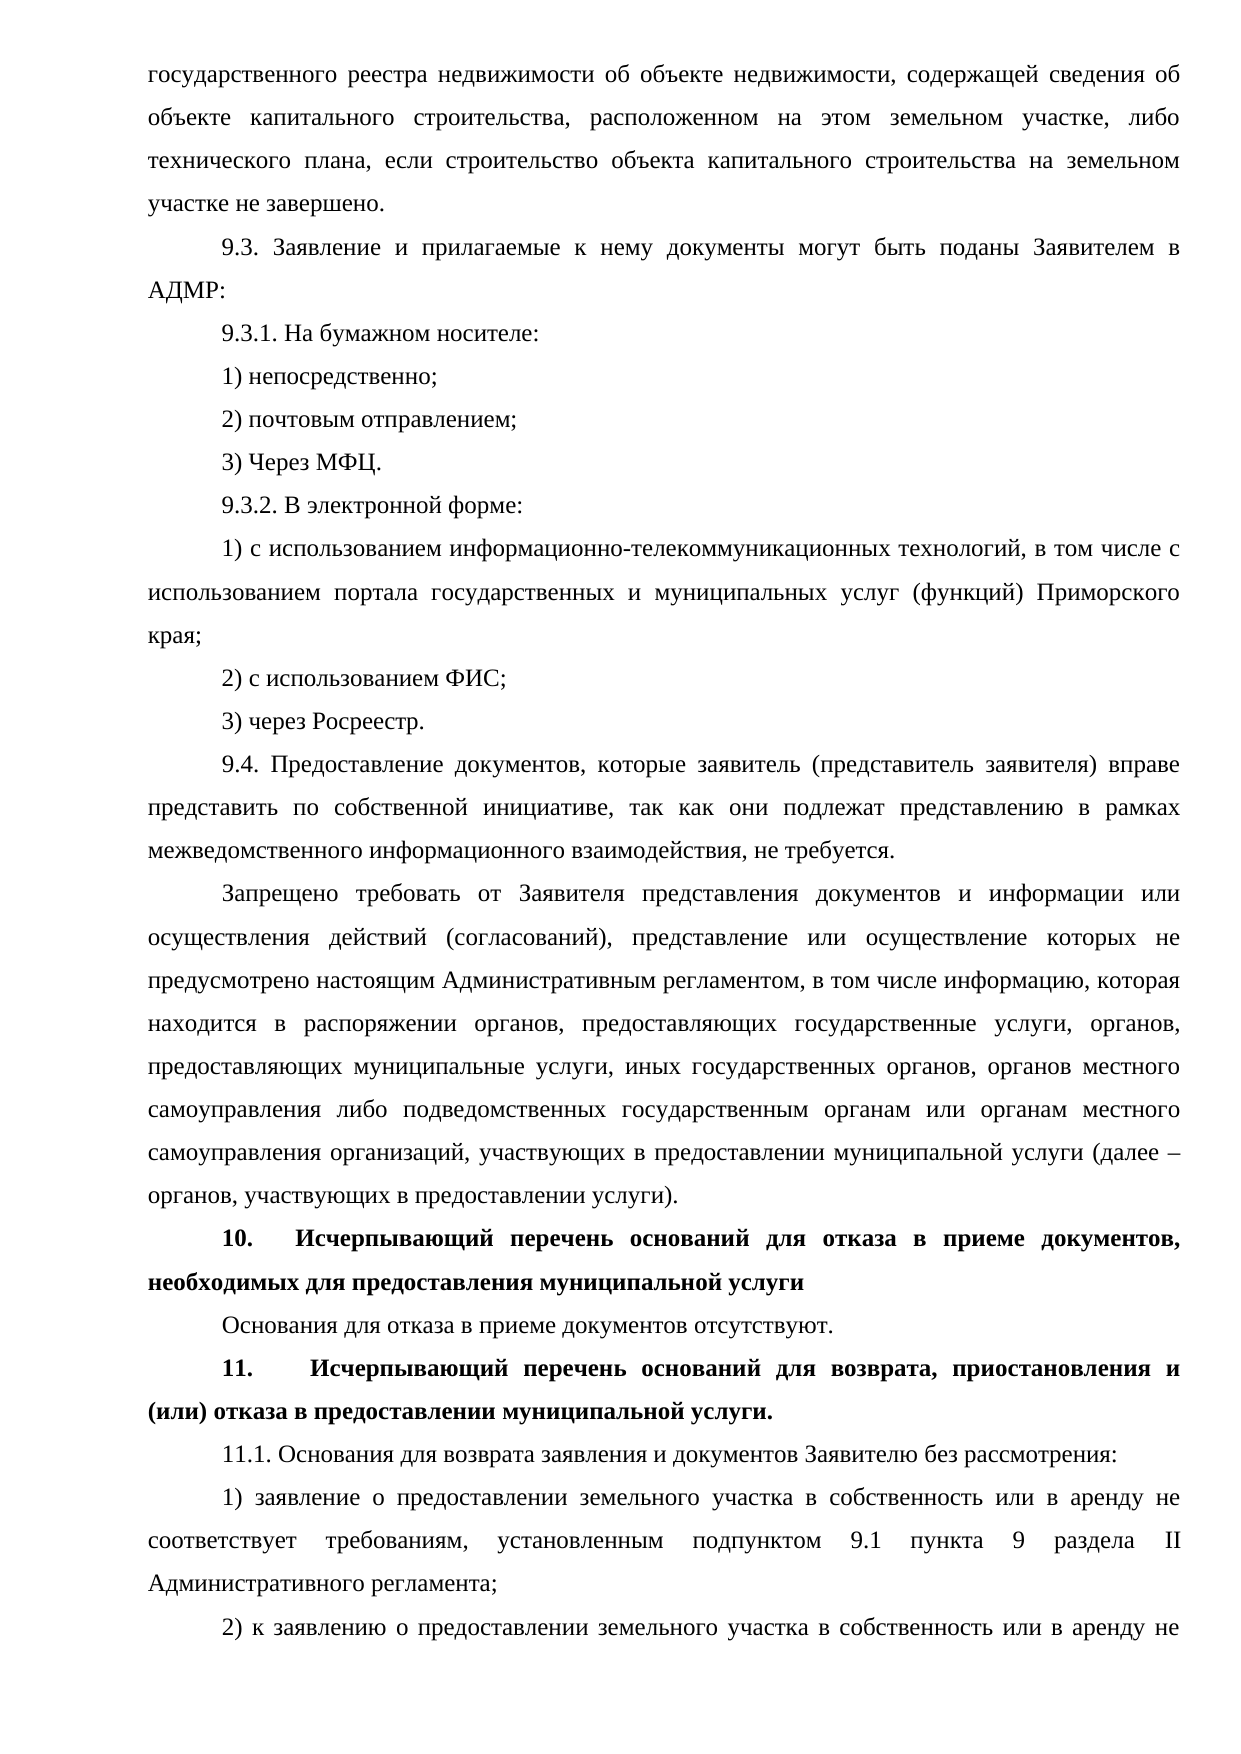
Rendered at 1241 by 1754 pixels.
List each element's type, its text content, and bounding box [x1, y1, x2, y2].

list Исчерпывающий перечень оснований для возврата, приостановления и (или) отказа в предоставлении муниципальной услуги. [148, 1353, 1181, 1425]
text 2) почтовым отправлением; [148, 404, 1181, 433]
text 1) непосредственно; [148, 361, 1181, 390]
text Основания для отказа в приеме документов отсутствуют. [148, 1310, 1181, 1338]
text 3) Через МФЦ. [148, 447, 1181, 476]
text 11.1. Основания для возврата заявления и документов Заявителю без рассмотрения: [148, 1439, 1181, 1468]
text 9.3. Заявление и прилагаемые к нему документы могут быть поданы Заявителем в АДМР: [148, 232, 1181, 303]
text 2) с использованием ФИС; [148, 663, 1181, 692]
text 9.3.1. На бумажном носителе: [148, 318, 1181, 347]
text 3) через Росреестр. [148, 706, 1181, 735]
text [148, 59, 1181, 217]
text 9.3.2. В электронной форме: [148, 490, 1181, 519]
text Запрещено требовать от Заявителя представления документов и информации или осуществления действий (согласований), представление или осуществление которых не предусмотрено настоящим Административным регламентом, в том числе информацию, которая находится в распоряжении органов, предоставляющих государственные услуги, органов, предоставляющих муниципальные услуги, иных государственных органов, органов местного самоуправления либо подведомственных государственным органам или органам местного самоуправления организаций, участвующих в предоставлении муниципальной услуги (далее – органов, участвующих в предоставлении услуги). [148, 878, 1181, 1209]
list Исчерпывающий перечень оснований для отказа в приеме документов, необходимых для предоставления муниципальной услуги [148, 1223, 1181, 1295]
text 9.4. Предоставление документов, которые заявитель (представитель заявителя) вправе представить по собственной инициативе, так как они подлежат представлению в рамках межведомственного информационного взаимодействия, не требуется. [148, 749, 1181, 864]
text 1) с использованием информационно-телекоммуникационных технологий, в том числе с использованием портала государственных и муниципальных услуг (функций) Приморского края; [148, 533, 1181, 648]
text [148, 1612, 1181, 1640]
text 1) заявление о предоставлении земельного участка в собственность или в аренду не соответствует требованиям, установленным подпунктом 9.1 пункта 9 раздела II Административного регламента; [148, 1482, 1181, 1597]
